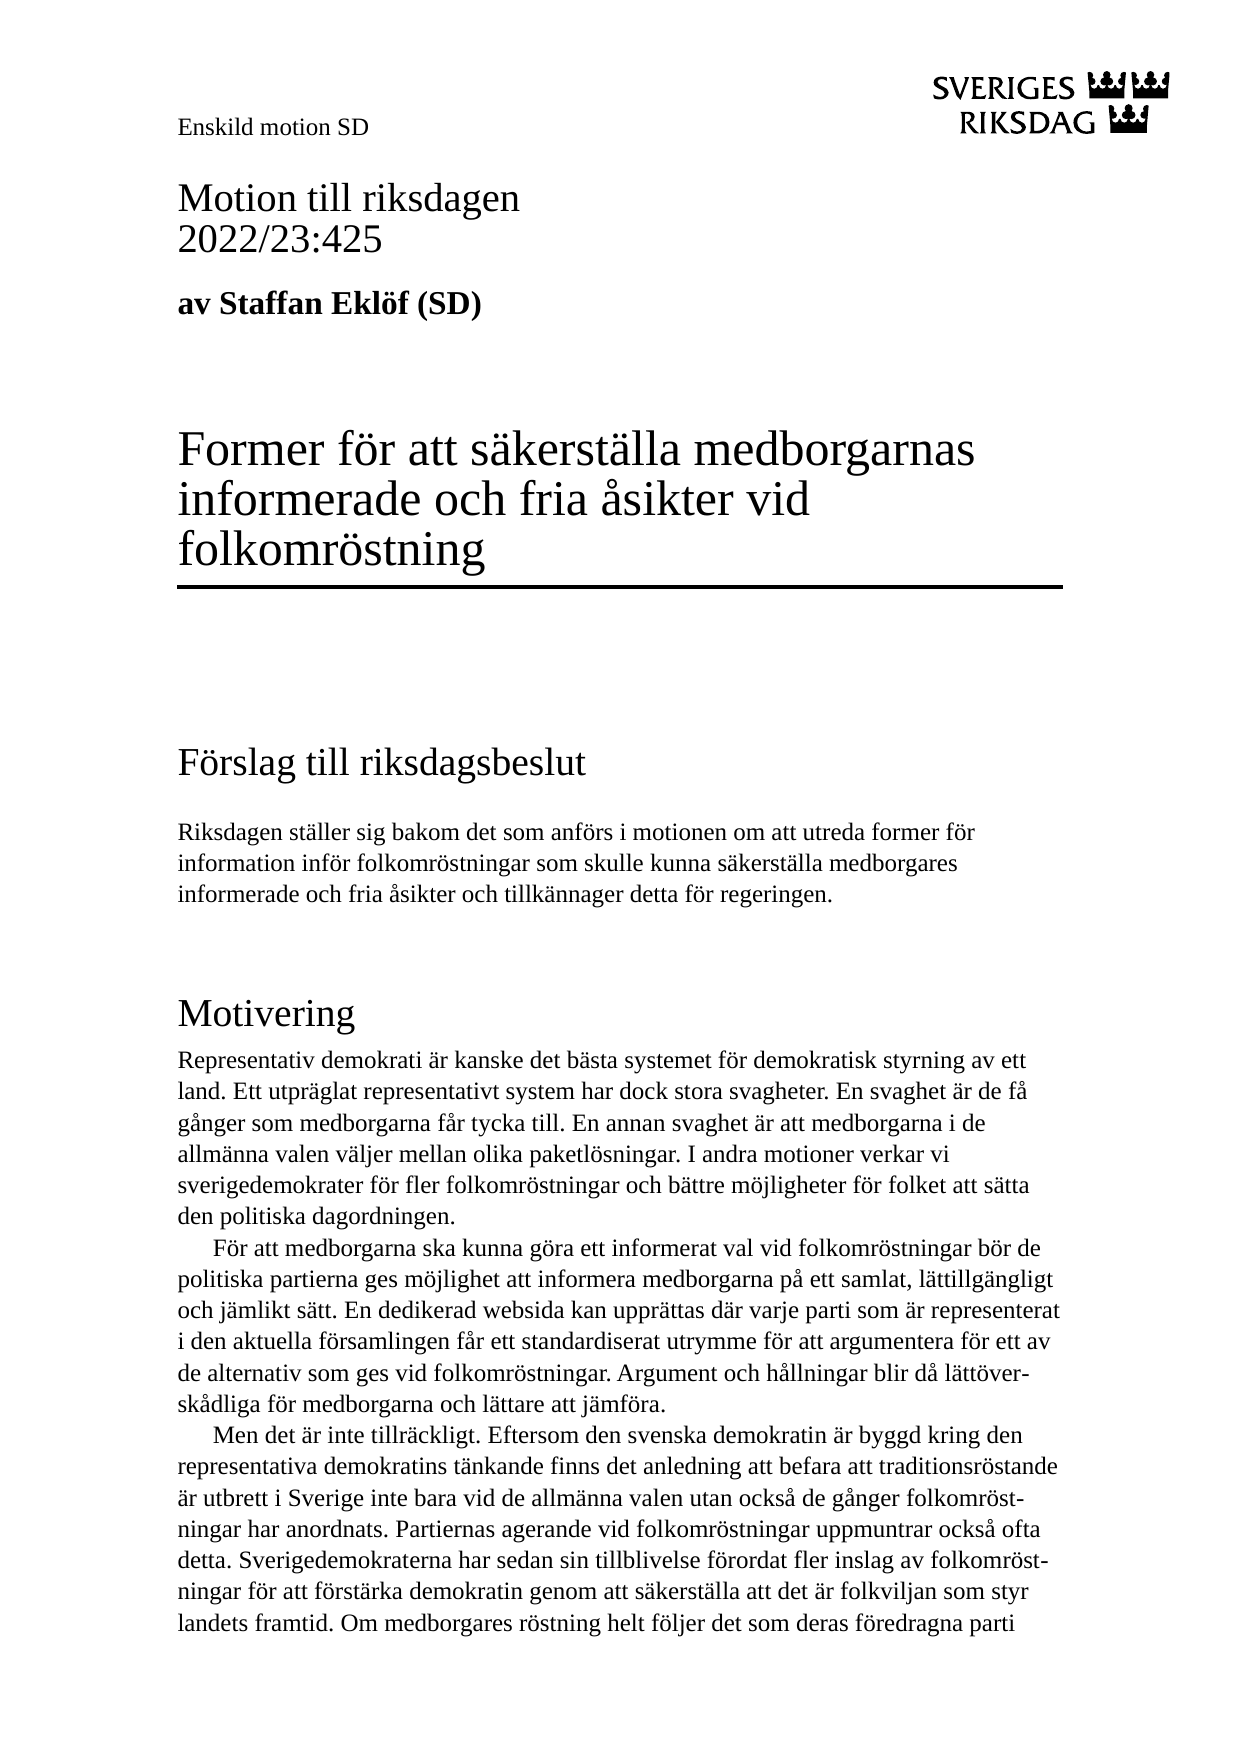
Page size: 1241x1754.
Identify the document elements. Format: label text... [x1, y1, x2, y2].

text Representativ demokrati är kanske det bästa systemet för demokratisk styrning av ett land. Ett utpräglat representativt system har dock stora svagheter. En svaghet är de få gånger som medborgarna får tycka till. En annan svaghet är att medborgarna i de allmänna valen väljer mellan olika paketlösningar. I andra motioner verkar vi sverigedemokrater för fler folkomröstningar och bättre möjligheter för folket att sätta den politiska dagordningen. [177, 1043, 1063, 1230]
text För att medborgarna ska kunna göra ett informerat val vid folkomröstningar bör de politiska partierna ges möjlighet att informera medborgarna på ett samlat, lättillgängligt och jämlikt sätt. En dedikerad websida kan upprättas där varje parti som är representerat i den aktuella församlingen får ett standardiserat utrymme för att argumentera för ett av de alternativ som ges vid folkomröstningar. Argument och hållningar blir då lättöverskådliga för medborgarna och lättare att jämföra. [177, 1230, 1063, 1418]
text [177, 1418, 1063, 1636]
